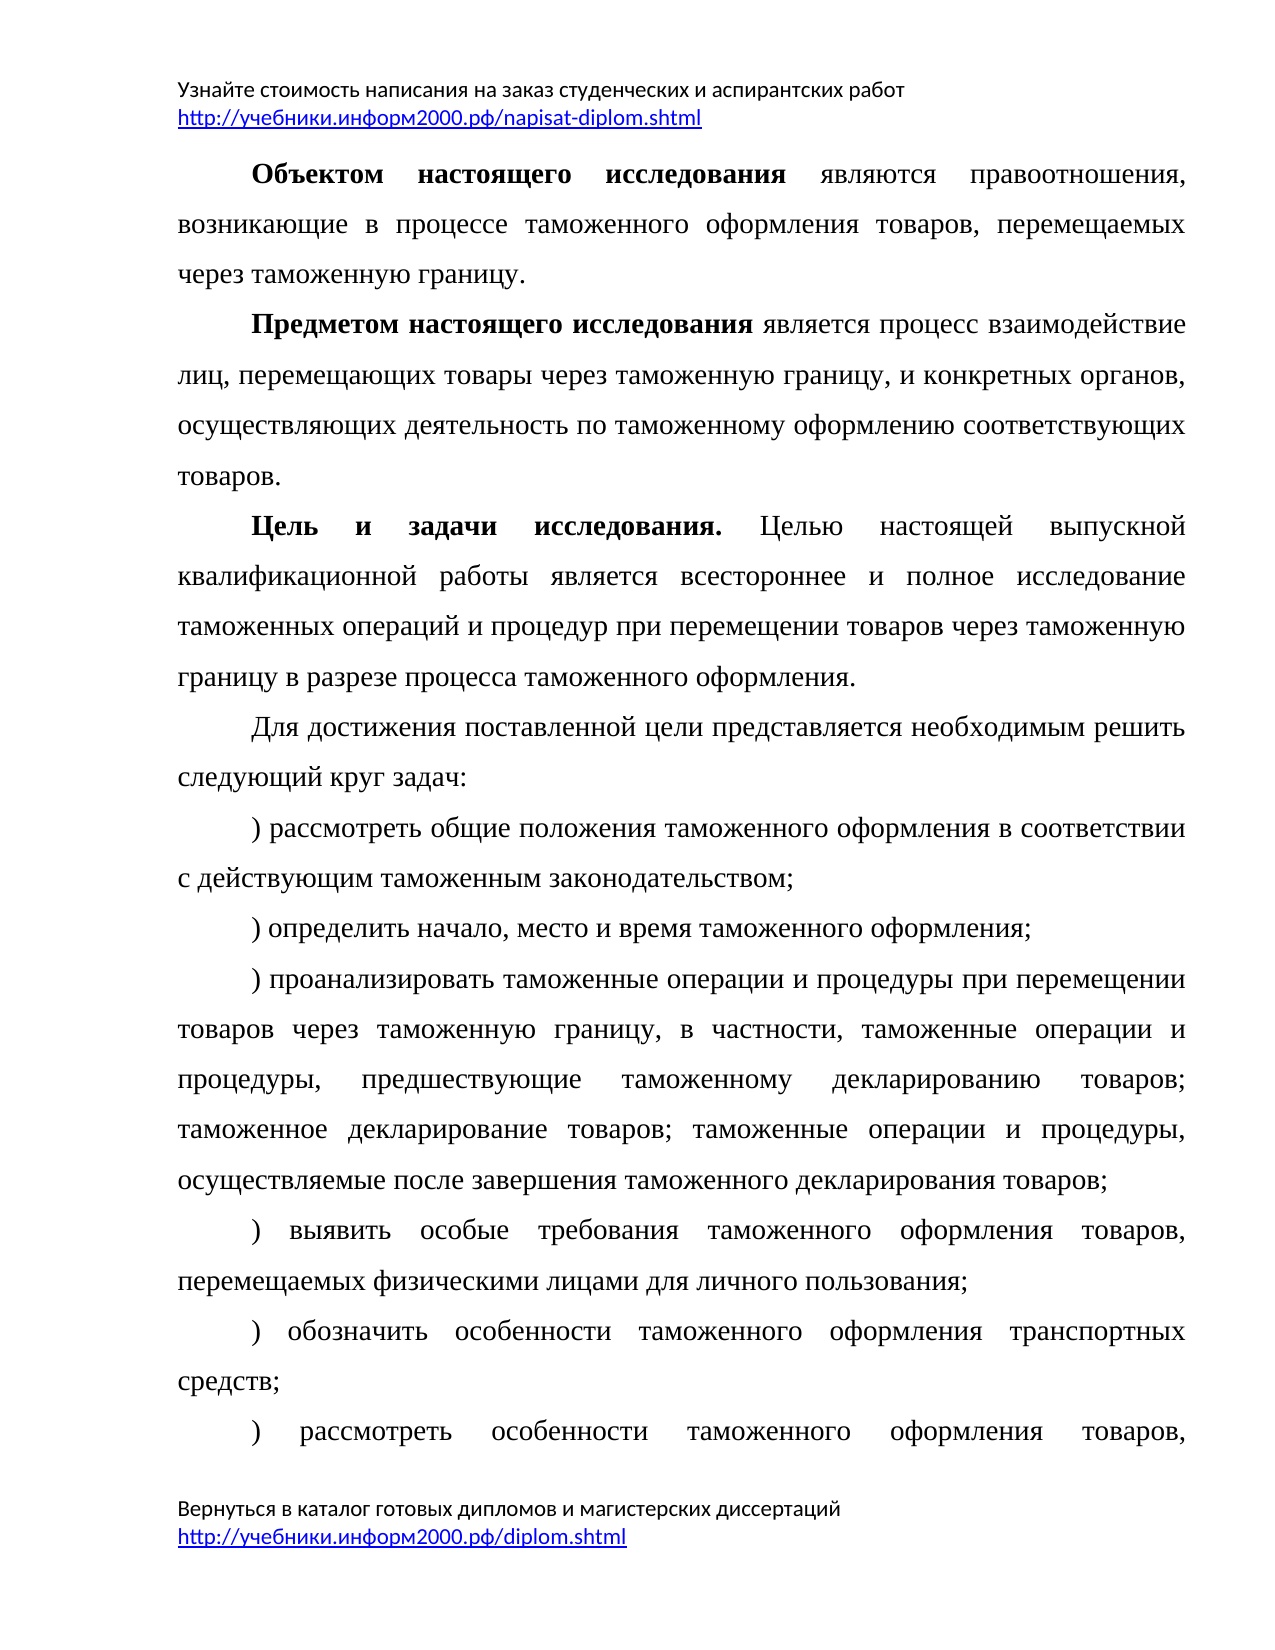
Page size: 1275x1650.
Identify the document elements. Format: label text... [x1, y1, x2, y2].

text ) рассмотреть общие положения таможенного оформления в соответствии с действующим таможенным законодательством; [177, 810, 1186, 894]
text Для достижения поставленной цели представляется необходимым решить следующий круг задач: [177, 709, 1186, 793]
text ) обозначить особенности таможенного оформления транспортных средств; [177, 1313, 1186, 1397]
text ) выявить особые требования таможенного оформления товаров, перемещаемых физическими лицами для личного пользования; [177, 1212, 1186, 1296]
text Предметом настоящего исследования является процесс взаимодействие лиц, перемещающих товары через таможенную границу, и конкретных органов, осуществляющих деятельность по таможенному оформлению соответствующих товаров. [177, 307, 1186, 491]
text ) определить начало, место и время таможенного оформления; [177, 910, 1186, 944]
text ) проанализировать таможенные операции и процедуры при перемещении товаров через таможенную границу, в частности, таможенные операции и процедуры, предшествующие таможенному декларированию товаров; таможенное декларирование товаров; таможенные операции и процедуры, осуществляемые после завершения таможенного декларирования товаров; [177, 961, 1186, 1196]
text Цель и задачи исследования. Целью настоящей выпускной квалификационной работы является всестороннее и полное исследование таможенных операций и процедур при перемещении товаров через таможенную границу в разрезе процесса таможенного оформления. [177, 508, 1186, 692]
text Объектом настоящего исследования являются правоотношения, возникающие в процессе таможенного оформления товаров, перемещаемых через таможенную границу. [177, 156, 1186, 290]
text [177, 1413, 1186, 1447]
